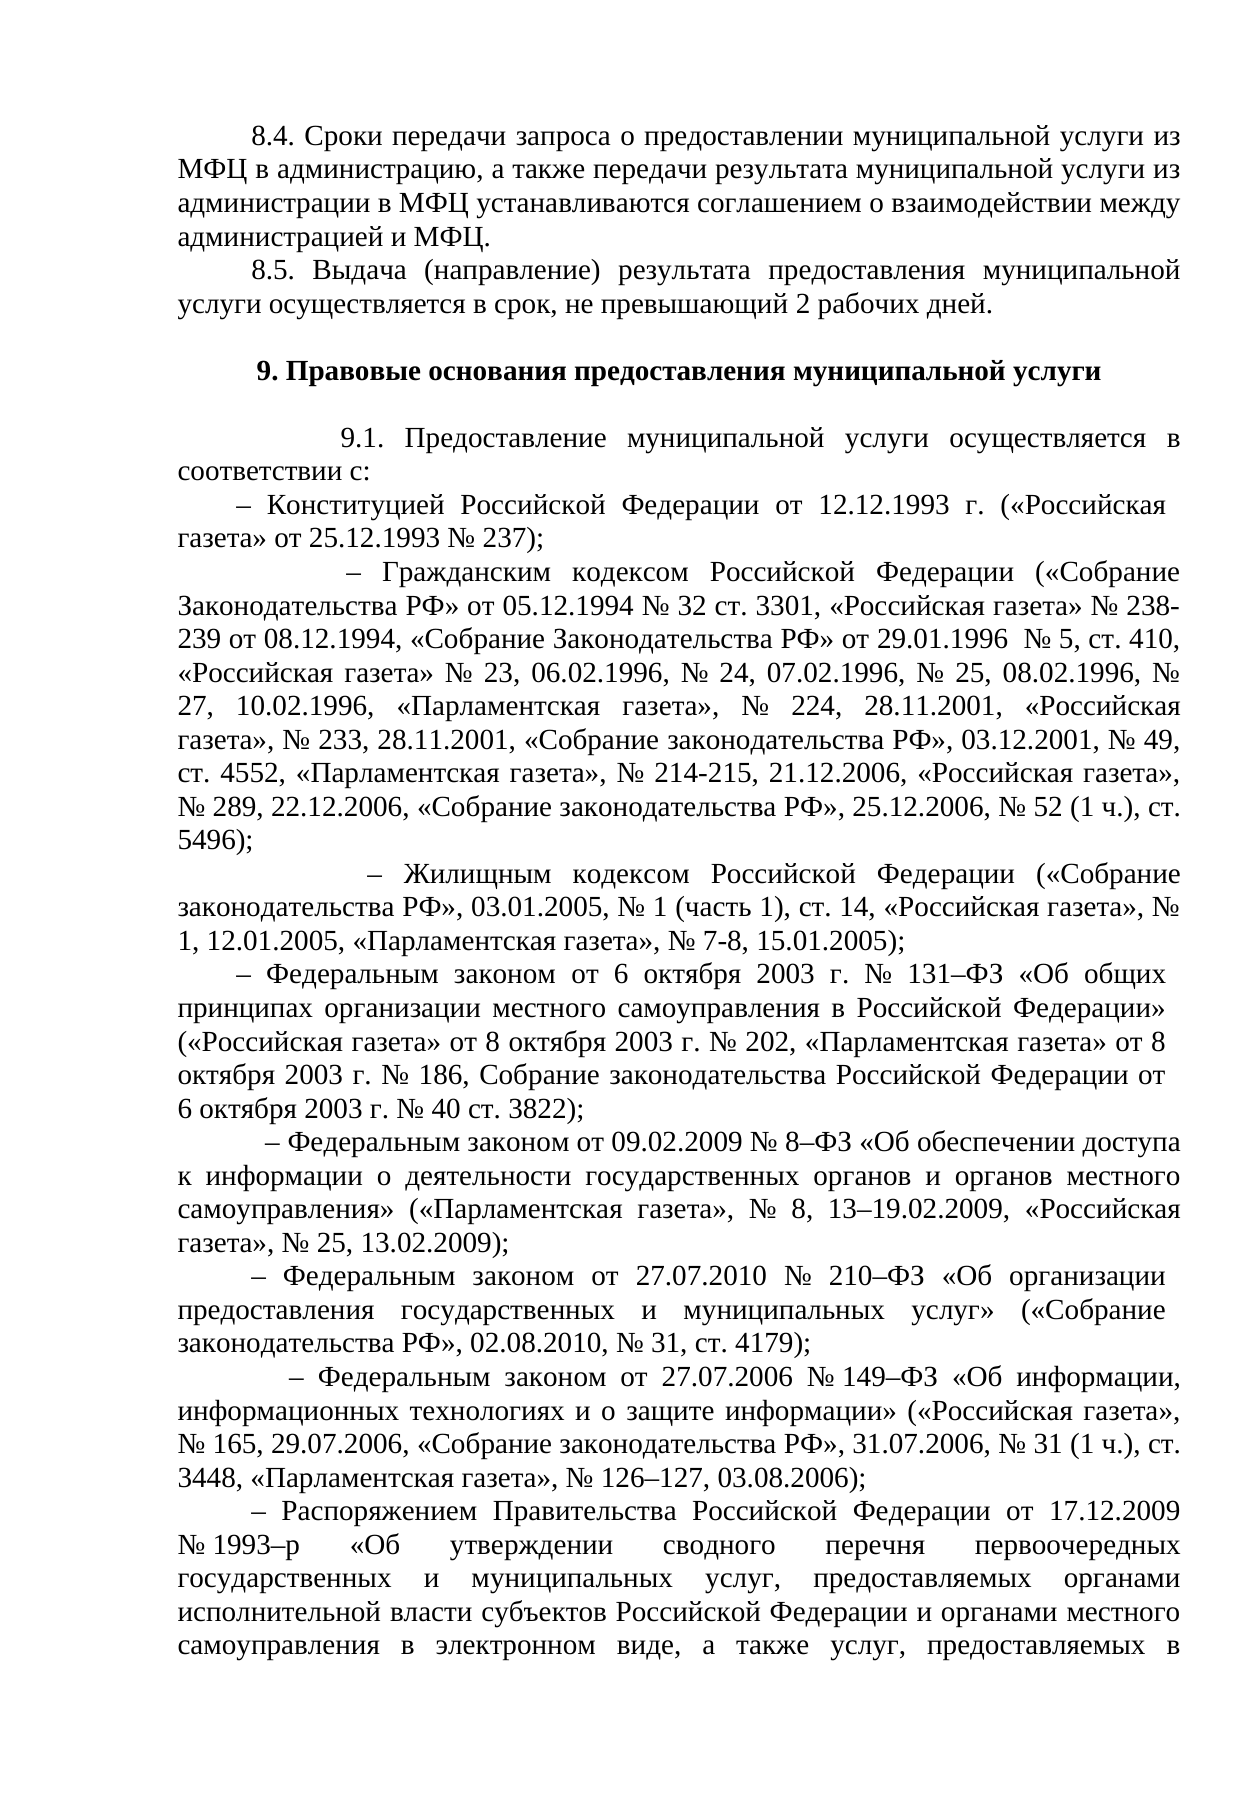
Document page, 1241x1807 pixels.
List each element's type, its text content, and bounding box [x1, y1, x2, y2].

text – Федеральным законом от 27.07.2010 № 210–ФЗ «Об организации предоставления государственных и муниципальных услуг» («Собрание законодательства РФ», 02.08.2010, № 31, ст. 4179); [177, 1258, 1167, 1359]
text – Жилищным кодексом Российской Федерации («Собрание законодательства РФ», 03.01.2005, № 1 (часть 1), ст. 14, «Российская газета», № 1, 12.01.2005, «Парламентская газета», № 7-8, 15.01.2005); [177, 856, 1181, 957]
text – Федеральным законом от 6 октября 2003 г. № 131–ФЗ «Об общих принципах организации местного самоуправления в Российской Федерации» («Российская газета» от 8 октября 2003 г. № 202, «Парламентская газета» от 8 октября 2003 г. № 186, Собрание законодательства Российской Федерации от 6 октября 2003 г. № 40 ст. 3822); [177, 957, 1167, 1124]
text – Федеральным законом от 09.02.2009 № 8–ФЗ «Об обеспечении доступа к информации о деятельности государственных органов и органов местного самоуправления» («Парламентская газета», № 8, 13–19.02.2009, «Российская газета», № 25, 13.02.2009); [177, 1124, 1181, 1258]
text – Федеральным законом от 27.07.2006 № 149–ФЗ «Об информации, информационных технологиях и о защите информации» («Российская газета», № 165, 29.07.2006, «Собрание законодательства РФ», 31.07.2006, № 31 (1 ч.), ст. 3448, «Парламентская газета», № 126–127, 03.08.2006); [177, 1359, 1181, 1493]
text – Гражданским кодексом Российской Федерации («Собрание Законодательства РФ» от 05.12.1994 № 32 ст. 3301, «Российская газета» № 238-239 от 08.12.1994, «Собрание Законодательства РФ» от 29.01.1996 № 5, ст. 410, «Российская газета» № 23, 06.02.1996, № 24, 07.02.1996, № 25, 08.02.1996, № 27, 10.02.1996, «Парламентская газета», № 224, 28.11.2001, «Российская газета», № 233, 28.11.2001, «Собрание законодательства РФ», 03.12.2001, № 49, ст. 4552, «Парламентская газета», № 214-215, 21.12.2006, «Российская газета», № 289, 22.12.2006, «Собрание законодательства РФ», 25.12.2006, № 52 (1 ч.), ст. 5496); [177, 554, 1181, 856]
text 8.5. Выдача (направление) результата предоставления муниципальной услуги осуществляется в срок, не превышающий 2 рабочих дней. [177, 252, 1181, 319]
text – Конституцией Российской Федерации от 12.12.1993 г. («Российская газета» от 25.12.1993 № 237); [177, 487, 1167, 554]
text 9.1. Предоставление муниципальной услуги осуществляется в соответствии с: [177, 420, 1181, 487]
text 8.4. Сроки передачи запроса о предоставлении муниципальной услуги из МФЦ в администрацию, а также передачи результата муниципальной услуги из администрации в МФЦ устанавливаются соглашением о взаимодействии между администрацией и МФЦ. [177, 118, 1181, 252]
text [177, 1493, 1181, 1661]
text 9. Правовые основания предоставления муниципальной услуги [177, 353, 1181, 386]
